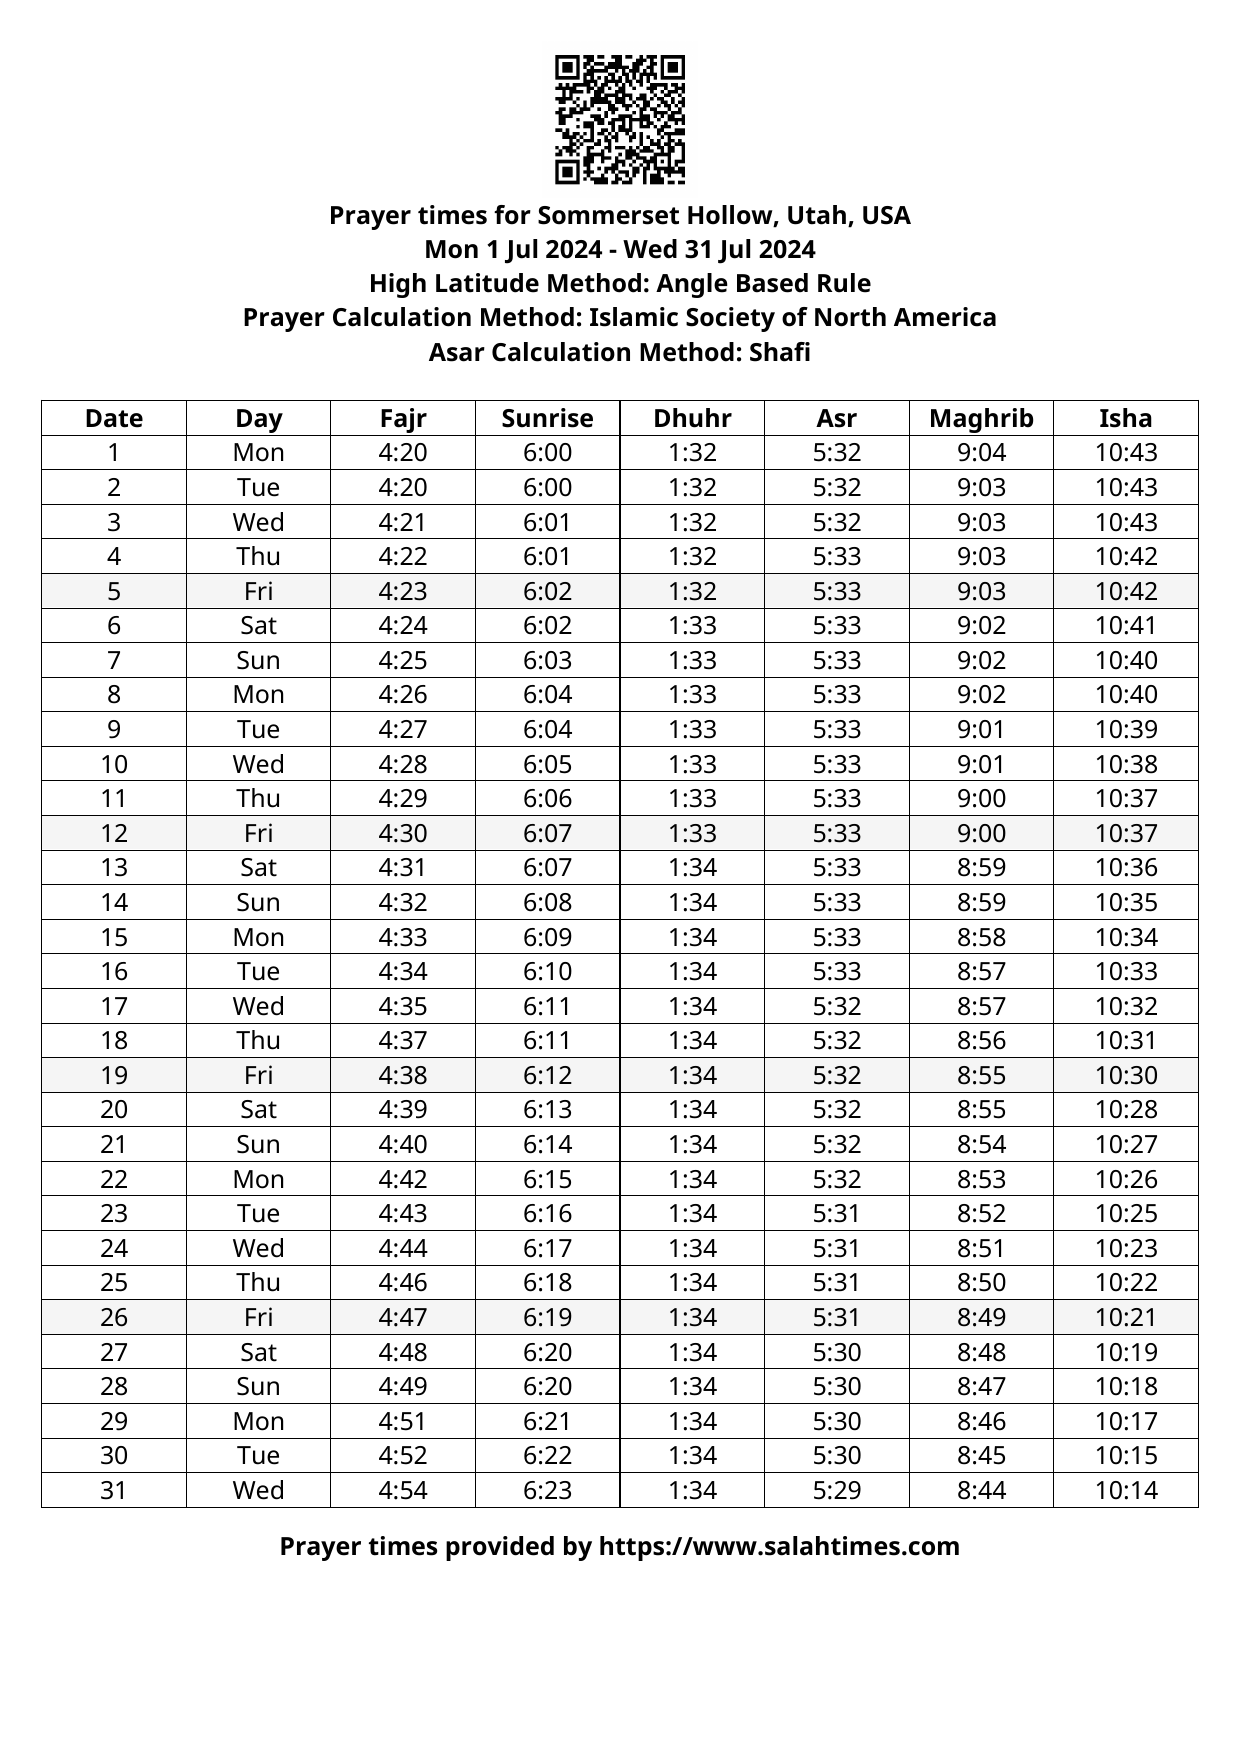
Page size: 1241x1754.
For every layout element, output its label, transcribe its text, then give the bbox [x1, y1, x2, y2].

table_cell 4:44 [331, 1231, 475, 1264]
table_cell 1:34 [621, 851, 764, 884]
table_cell 6:04 [476, 678, 619, 711]
table_cell 18 [42, 1024, 186, 1057]
table_cell Fri [187, 1058, 330, 1092]
table_cell 5:29 [765, 1473, 909, 1507]
table_cell 9:02 [910, 678, 1053, 711]
table_cell 5:32 [765, 1024, 909, 1057]
table_cell 4:47 [331, 1300, 475, 1334]
table_cell 6:13 [476, 1093, 619, 1126]
table_cell 1:33 [621, 643, 764, 677]
table_cell 1:33 [621, 816, 764, 849]
table_cell 5:33 [765, 920, 909, 953]
text High Latitude Method: Angle Based Rule [42, 266, 1198, 300]
table_cell 6:17 [476, 1231, 619, 1264]
table_cell Sun [187, 1369, 330, 1403]
table_header Sunrise [476, 401, 619, 434]
table_cell Tue [187, 1439, 330, 1472]
table_cell Sun [187, 885, 330, 919]
table_cell 8:52 [910, 1196, 1053, 1230]
table_cell 5:32 [765, 436, 909, 469]
table_cell 10:25 [1054, 1196, 1198, 1230]
table_cell 1:34 [621, 1231, 764, 1264]
text Prayer Calculation Method: Islamic Society of North America [42, 300, 1198, 334]
table_cell 9:01 [910, 712, 1053, 746]
table_cell 5:32 [765, 1058, 909, 1092]
table_cell Sat [187, 851, 330, 884]
table_cell Thu [187, 1024, 330, 1057]
table_cell 9:03 [910, 539, 1053, 573]
text Mon 1 Jul 2024 - Wed 31 Jul 2024 [42, 232, 1198, 266]
table_cell 4:52 [331, 1439, 475, 1472]
table_cell 8:45 [910, 1439, 1053, 1472]
table_cell 6:03 [476, 643, 619, 677]
table_cell 6:09 [476, 920, 619, 953]
table_cell 1:34 [621, 1093, 764, 1126]
table_cell 6:18 [476, 1266, 619, 1299]
table_cell 6:00 [476, 436, 619, 469]
table_cell 10:37 [1054, 781, 1198, 815]
table_cell 1:33 [621, 609, 764, 642]
table_cell 10:15 [1054, 1439, 1198, 1472]
table_cell 28 [42, 1369, 186, 1403]
table_cell 29 [42, 1404, 186, 1437]
table_cell Thu [187, 1266, 330, 1299]
table_cell 4:22 [331, 539, 475, 573]
table_cell 1:33 [621, 747, 764, 780]
table_cell 1:34 [621, 1058, 764, 1092]
table_cell 5:30 [765, 1439, 909, 1472]
table_cell Tue [187, 712, 330, 746]
table_cell 4:33 [331, 920, 475, 953]
table_cell Tue [187, 1196, 330, 1230]
table_cell 31 [42, 1473, 186, 1507]
table_cell 4:20 [331, 436, 475, 469]
table_cell 3 [42, 505, 186, 538]
table_cell 4:30 [331, 816, 475, 849]
table_cell 10:19 [1054, 1335, 1198, 1368]
table_cell Fri [187, 816, 330, 849]
table_cell 6:07 [476, 851, 619, 884]
text Prayer times for Sommerset Hollow, Utah, USA [42, 198, 1198, 232]
table_cell 4:49 [331, 1369, 475, 1403]
table_cell 5:32 [765, 1127, 909, 1161]
table_cell 5:32 [765, 989, 909, 1022]
table_header Date [42, 401, 186, 434]
table_cell 4:24 [331, 609, 475, 642]
table_cell 4:48 [331, 1335, 475, 1368]
table_cell 1:32 [621, 574, 764, 607]
table_cell 10:22 [1054, 1266, 1198, 1299]
table_cell 4:40 [331, 1127, 475, 1161]
table_cell Sun [187, 1127, 330, 1161]
table_cell 5:30 [765, 1369, 909, 1403]
table_cell 20 [42, 1093, 186, 1126]
table_cell 10:42 [1054, 574, 1198, 607]
table_cell Mon [187, 678, 330, 711]
table_cell 4:32 [331, 885, 475, 919]
table_cell 1:34 [621, 1335, 764, 1368]
table_cell 5 [42, 574, 186, 607]
table_cell 6:23 [476, 1473, 619, 1507]
table_header Fajr [331, 401, 475, 434]
table_cell 6:20 [476, 1335, 619, 1368]
table_header Asr [765, 401, 909, 434]
table_cell 9:03 [910, 574, 1053, 607]
table_cell 9:01 [910, 747, 1053, 780]
table_cell 1:32 [621, 470, 764, 504]
table_cell 13 [42, 851, 186, 884]
table_cell Fri [187, 1300, 330, 1334]
table_cell 6:04 [476, 712, 619, 746]
table_cell 1:34 [621, 1473, 764, 1507]
table_cell 1:34 [621, 954, 764, 988]
text Prayer times provided by https://www.salahtimes.com [42, 1528, 1198, 1563]
table_cell 4:27 [331, 712, 475, 746]
table_cell 6:07 [476, 816, 619, 849]
table_cell 6:21 [476, 1404, 619, 1437]
table_cell 6:10 [476, 954, 619, 988]
table_cell 8:44 [910, 1473, 1053, 1507]
table_cell 1:34 [621, 1300, 764, 1334]
table_cell Thu [187, 781, 330, 815]
table_cell 8:59 [910, 885, 1053, 919]
table_cell 6:06 [476, 781, 619, 815]
table_cell 5:33 [765, 678, 909, 711]
table_cell 17 [42, 989, 186, 1022]
table_cell Wed [187, 989, 330, 1022]
table_cell 8:57 [910, 954, 1053, 988]
table_cell 5:33 [765, 539, 909, 573]
table_cell 9:00 [910, 816, 1053, 849]
table_cell 8:47 [910, 1369, 1053, 1403]
table_cell Mon [187, 436, 330, 469]
table_cell 6:20 [476, 1369, 619, 1403]
table_cell 10:30 [1054, 1058, 1198, 1092]
table_cell 7 [42, 643, 186, 677]
table_cell 10:35 [1054, 885, 1198, 919]
table_cell 1 [42, 436, 186, 469]
table_cell 5:30 [765, 1335, 909, 1368]
table_cell 5:33 [765, 954, 909, 988]
table_cell 1:33 [621, 712, 764, 746]
table_cell Wed [187, 747, 330, 780]
table_cell 5:31 [765, 1196, 909, 1230]
table_cell 5:31 [765, 1300, 909, 1334]
table_cell 1:34 [621, 1266, 764, 1299]
table_cell 4:37 [331, 1024, 475, 1057]
table_cell 8:55 [910, 1058, 1053, 1092]
table_cell 5:32 [765, 470, 909, 504]
table_cell 1:34 [621, 1439, 764, 1472]
table_cell 4:38 [331, 1058, 475, 1092]
table_cell 9:00 [910, 781, 1053, 815]
table_cell 1:33 [621, 781, 764, 815]
table_cell Mon [187, 1404, 330, 1437]
table_cell 9:03 [910, 505, 1053, 538]
table_cell Thu [187, 539, 330, 573]
table_cell 10:17 [1054, 1404, 1198, 1437]
table_cell 10:37 [1054, 816, 1198, 849]
table_cell 10:43 [1054, 505, 1198, 538]
table_cell 10:40 [1054, 643, 1198, 677]
table_cell 10:28 [1054, 1093, 1198, 1126]
table_cell 10:41 [1054, 609, 1198, 642]
table_cell 16 [42, 954, 186, 988]
table_cell 2 [42, 470, 186, 504]
table_cell 4:54 [331, 1473, 475, 1507]
table_cell 10:40 [1054, 678, 1198, 711]
table_cell 1:34 [621, 1196, 764, 1230]
table_cell 9:02 [910, 609, 1053, 642]
table_cell 10:42 [1054, 539, 1198, 573]
table_cell 5:33 [765, 885, 909, 919]
table_cell 1:32 [621, 436, 764, 469]
table_cell 8:49 [910, 1300, 1053, 1334]
table_cell Sat [187, 609, 330, 642]
table_cell 6:15 [476, 1162, 619, 1195]
table_cell 4:26 [331, 678, 475, 711]
table_cell 10:27 [1054, 1127, 1198, 1161]
table_cell 4:43 [331, 1196, 475, 1230]
table_cell 4:29 [331, 781, 475, 815]
table_cell Tue [187, 954, 330, 988]
table_cell 6:00 [476, 470, 619, 504]
table_cell 1:34 [621, 1024, 764, 1057]
table_cell 10 [42, 747, 186, 780]
table_cell 23 [42, 1196, 186, 1230]
table_cell 6:16 [476, 1196, 619, 1230]
table_cell 4 [42, 539, 186, 573]
picture [542, 41, 699, 198]
table_cell 25 [42, 1266, 186, 1299]
table_cell Sat [187, 1093, 330, 1126]
table_cell 8:53 [910, 1162, 1053, 1195]
table_cell 4:51 [331, 1404, 475, 1437]
table_cell 6:01 [476, 505, 619, 538]
table_cell Tue [187, 470, 330, 504]
table_cell Fri [187, 574, 330, 607]
table_cell 6:14 [476, 1127, 619, 1161]
table_cell 4:31 [331, 851, 475, 884]
table_cell 8:58 [910, 920, 1053, 953]
table_cell Sat [187, 1335, 330, 1368]
table_cell 27 [42, 1335, 186, 1368]
table_cell 1:32 [621, 505, 764, 538]
table_cell 4:35 [331, 989, 475, 1022]
table_header Maghrib [910, 401, 1053, 434]
table_cell 1:34 [621, 920, 764, 953]
table_cell 6:01 [476, 539, 619, 573]
table_cell 6:08 [476, 885, 619, 919]
table_cell 10:14 [1054, 1473, 1198, 1507]
table_cell 5:33 [765, 781, 909, 815]
table_cell 10:23 [1054, 1231, 1198, 1264]
table_cell 21 [42, 1127, 186, 1161]
table_cell 8:46 [910, 1404, 1053, 1437]
table_cell 26 [42, 1300, 186, 1334]
table_cell 6:12 [476, 1058, 619, 1092]
table_cell 4:25 [331, 643, 475, 677]
table_cell 6:05 [476, 747, 619, 780]
table_cell 4:28 [331, 747, 475, 780]
table_cell 9 [42, 712, 186, 746]
table_cell 8:55 [910, 1093, 1053, 1126]
table_cell 4:46 [331, 1266, 475, 1299]
table_cell 9:02 [910, 643, 1053, 677]
table_cell 8:57 [910, 989, 1053, 1022]
table_cell 6:19 [476, 1300, 619, 1334]
table_cell 5:33 [765, 574, 909, 607]
table_cell 1:34 [621, 1127, 764, 1161]
table_cell 10:31 [1054, 1024, 1198, 1057]
table_cell 10:39 [1054, 712, 1198, 746]
table_cell Mon [187, 920, 330, 953]
table_cell 10:36 [1054, 851, 1198, 884]
table_cell 10:26 [1054, 1162, 1198, 1195]
table_cell 1:32 [621, 539, 764, 573]
table_cell Wed [187, 1473, 330, 1507]
table_cell 5:33 [765, 643, 909, 677]
table_cell 10:43 [1054, 470, 1198, 504]
table_cell 5:32 [765, 505, 909, 538]
table_header Isha [1054, 401, 1198, 434]
table_cell 1:34 [621, 1404, 764, 1437]
table_cell 6 [42, 609, 186, 642]
table_cell 8:56 [910, 1024, 1053, 1057]
table_cell 9:03 [910, 470, 1053, 504]
table_cell 5:32 [765, 1162, 909, 1195]
table_cell 5:33 [765, 712, 909, 746]
table_cell 4:23 [331, 574, 475, 607]
table_cell 4:42 [331, 1162, 475, 1195]
table_header Dhuhr [621, 401, 764, 434]
table_cell 4:39 [331, 1093, 475, 1126]
table_cell 6:02 [476, 609, 619, 642]
table_cell 8:54 [910, 1127, 1053, 1161]
table_cell 11 [42, 781, 186, 815]
table_cell 5:31 [765, 1266, 909, 1299]
table_cell 10:43 [1054, 436, 1198, 469]
table_cell 5:33 [765, 851, 909, 884]
table_header Day [187, 401, 330, 434]
table_cell 10:33 [1054, 954, 1198, 988]
table_cell 15 [42, 920, 186, 953]
table_cell 22 [42, 1162, 186, 1195]
table_cell Mon [187, 1162, 330, 1195]
table_cell 8:51 [910, 1231, 1053, 1264]
table_cell 6:02 [476, 574, 619, 607]
table_cell 1:33 [621, 678, 764, 711]
table_cell 1:34 [621, 989, 764, 1022]
table_cell 5:30 [765, 1404, 909, 1437]
table_cell 5:33 [765, 747, 909, 780]
table_cell 10:34 [1054, 920, 1198, 953]
table_cell 24 [42, 1231, 186, 1264]
table_cell 4:34 [331, 954, 475, 988]
table_cell 8:50 [910, 1266, 1053, 1299]
table_cell 8:48 [910, 1335, 1053, 1368]
table_cell 10:21 [1054, 1300, 1198, 1334]
table_cell 14 [42, 885, 186, 919]
table_cell 5:32 [765, 1093, 909, 1126]
table_cell 5:31 [765, 1231, 909, 1264]
table_cell 6:11 [476, 989, 619, 1022]
table_cell 10:18 [1054, 1369, 1198, 1403]
table_cell 6:22 [476, 1439, 619, 1472]
table_cell 10:32 [1054, 989, 1198, 1022]
table_cell 1:34 [621, 1369, 764, 1403]
table_cell 5:33 [765, 816, 909, 849]
table_cell Wed [187, 505, 330, 538]
table_cell 6:11 [476, 1024, 619, 1057]
table_cell 10:38 [1054, 747, 1198, 780]
table_cell 4:21 [331, 505, 475, 538]
text Asar Calculation Method: Shafi [42, 334, 1198, 368]
table_cell 19 [42, 1058, 186, 1092]
table_cell 9:04 [910, 436, 1053, 469]
table_cell 8 [42, 678, 186, 711]
table_cell 1:34 [621, 885, 764, 919]
table_cell 1:34 [621, 1162, 764, 1195]
table_cell 12 [42, 816, 186, 849]
table_cell 4:20 [331, 470, 475, 504]
table_cell 30 [42, 1439, 186, 1472]
table_cell Wed [187, 1231, 330, 1264]
table_cell Sun [187, 643, 330, 677]
table_cell 8:59 [910, 851, 1053, 884]
table_cell 5:33 [765, 609, 909, 642]
